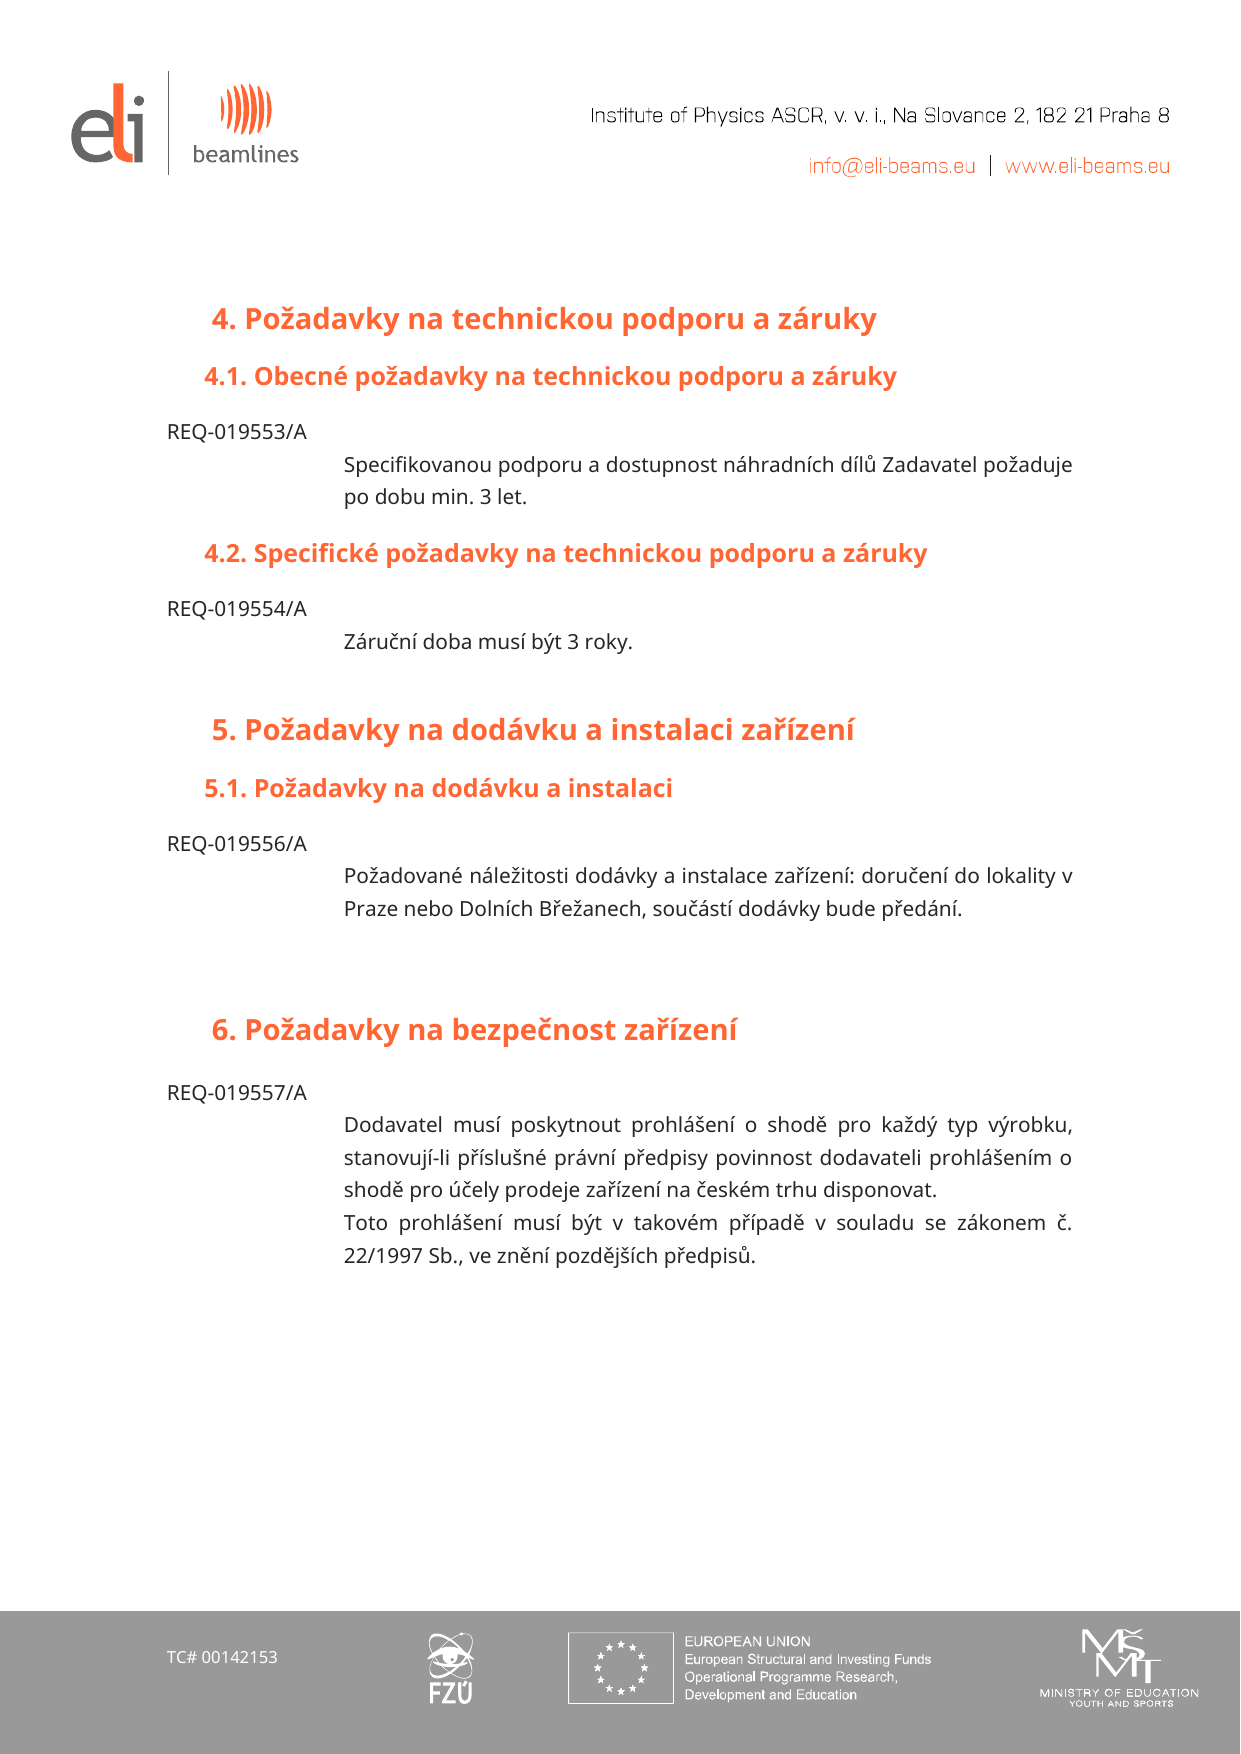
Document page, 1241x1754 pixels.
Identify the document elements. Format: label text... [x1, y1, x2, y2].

subtitle Požadavky na dodávku a instalaci zařízení [212, 710, 1074, 749]
subtitle Požadavky na bezpečnost zařízení [212, 1009, 1074, 1049]
text REQ-019556/A [167, 829, 1074, 857]
text Toto prohlášení musí být v takovém případě v souladu se zákonem č. 22/1997 Sb., ve znění pozdějších předpisů. [344, 1208, 1074, 1269]
text Specifikovanou podporu a dostupnost náhradních dílů Zadavatel požaduje po dobu min. 3 let. [344, 450, 1074, 511]
text Požadované náležitosti dodávky a instalace zařízení: doručení do lokality v Praze nebo Dolních Břežanech, součástí dodávky bude předání. [344, 861, 1074, 922]
subtitle Obecné požadavky na technickou podporu a záruky [204, 358, 1074, 393]
text Dodavatel musí poskytnout prohlášení o shodě pro každý typ výrobku, stanovují-li příslušné právní předpisy povinnost dodavateli prohlášením o shodě pro účely prodeje zařízení na českém trhu disponovat. [344, 1110, 1074, 1204]
subtitle Požadavky na technickou podporu a záruky [212, 298, 1074, 338]
text REQ-019557/A [167, 1078, 1074, 1106]
text REQ-019554/A [167, 594, 1074, 623]
subtitle Specifické požadavky na technickou podporu a záruky [204, 536, 1074, 570]
text Záruční doba musí být 3 roky. [344, 627, 1074, 656]
subtitle Požadavky na dodávku a instalaci [204, 770, 1074, 804]
text REQ-019553/A [167, 417, 1074, 446]
